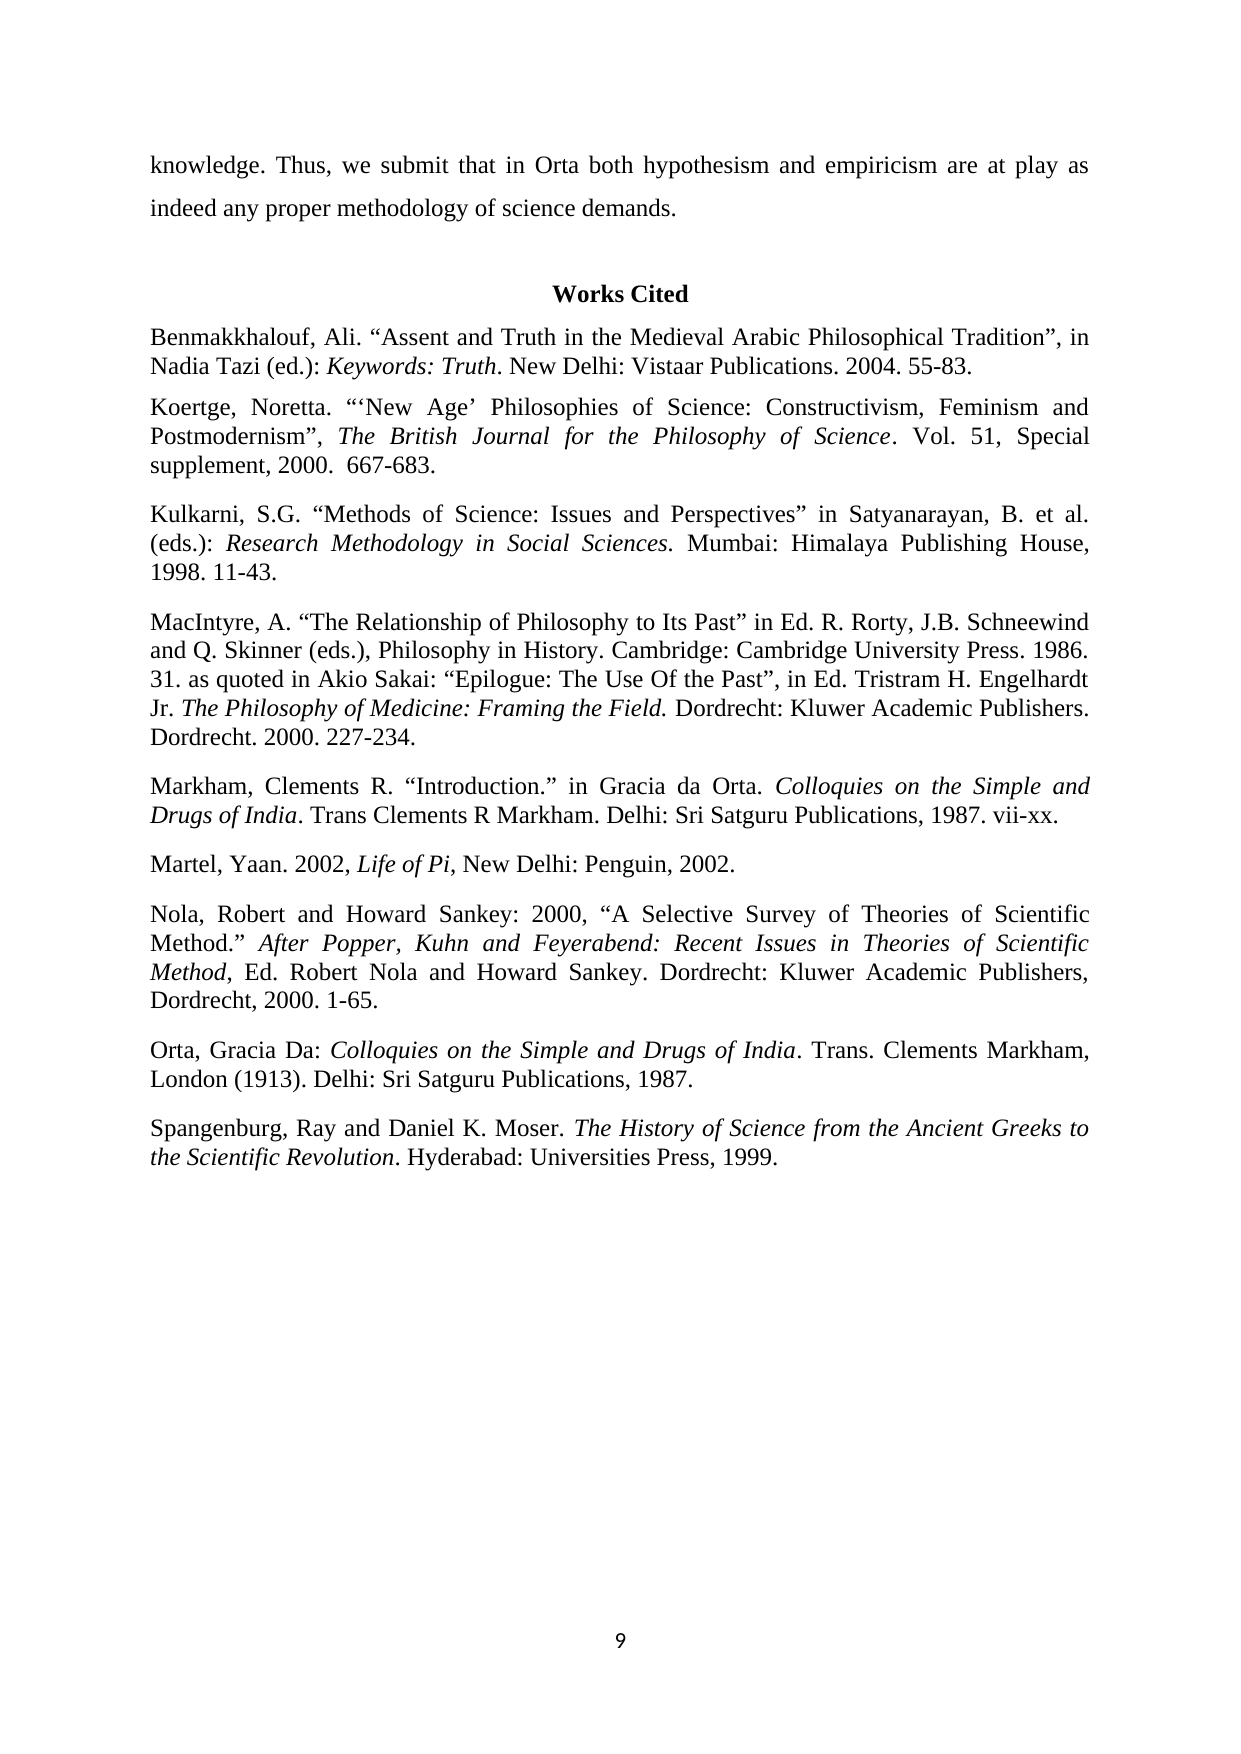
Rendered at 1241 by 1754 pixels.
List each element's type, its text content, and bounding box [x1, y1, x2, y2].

text Works Cited [150, 279, 1090, 308]
text Martel, Yaan. 2002, Life of Pi, : Penguin, 2002. [150, 849, 1090, 878]
text Markham, Clements R. “Introduction.” in Gracia da Orta. Colloquies on the Simple and Drugs of . Trans Clements R Markham. : Sri Satguru Publications, 1987. vii-xx. [150, 771, 1090, 829]
text Nola, Robert and Howard Sankey: 2000, “A Selective Survey of Theories of Scientific Method.” After Popper, Kuhn and Feyerabend: Recent Issues in Theories of Scientific Method, Ed. Robert Nola and Howard Sankey. : Kluwer Academic Publishers, , 2000. 1-65. [150, 899, 1090, 1014]
text Orta, Gracia Da: Colloquies on the Simple and Drugs of . Trans. Clements Markham, (1913). : Sri Satguru Publications, 1987. [150, 1035, 1090, 1092]
text Koertge, Noretta. “‘New Age’ Philosophies of Science: Constructivism, Feminism and Postmodernism”, The British Journal for the Philosophy of Science. Vol. 51, Special supplement, 2000. 667-683. [150, 392, 1090, 479]
text Spangenburg, Ray and Daniel K. Moser. The History of Science from the Ancient Greeks to the Scientific Revolution. Hyderabad: Universities Press, 1999. [150, 1113, 1090, 1171]
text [150, 150, 1090, 222]
text MacIntyre, A. “The Relationship of Philosophy to Its Past” in Ed. R. Rorty, J.B. Schneewind and Q. Skinner (eds.), Philosophy in History. Cambridge: Cambridge University Press. 1986. 31. as quoted in Akio Sakai: “Epilogue: The Use Of the Past”, in Ed. Tristram H. Engelhardt Jr. The Philosophy of Medicine: Framing the Field. Dordrecht: Kluwer Academic Publishers. Dordrecht. 2000. 227-234. [150, 607, 1090, 750]
text Kulkarni, S.G. “Methods of Science: Issues and Perspectives” in Satyanarayan, B. et al. (eds.): Research Methodology in Social Sciences. Mumbai: Himalaya Publishing House, 1998. 11-43. [150, 499, 1090, 586]
text Benmakkhalouf, Ali. “Assent and Truth in the Medieval Arabic Philosophical Tradition”, in Nadia Tazi (ed.): Keywords: Truth. New Delhi: Vistaar Publications. 2004. 55-83. [150, 322, 1090, 380]
